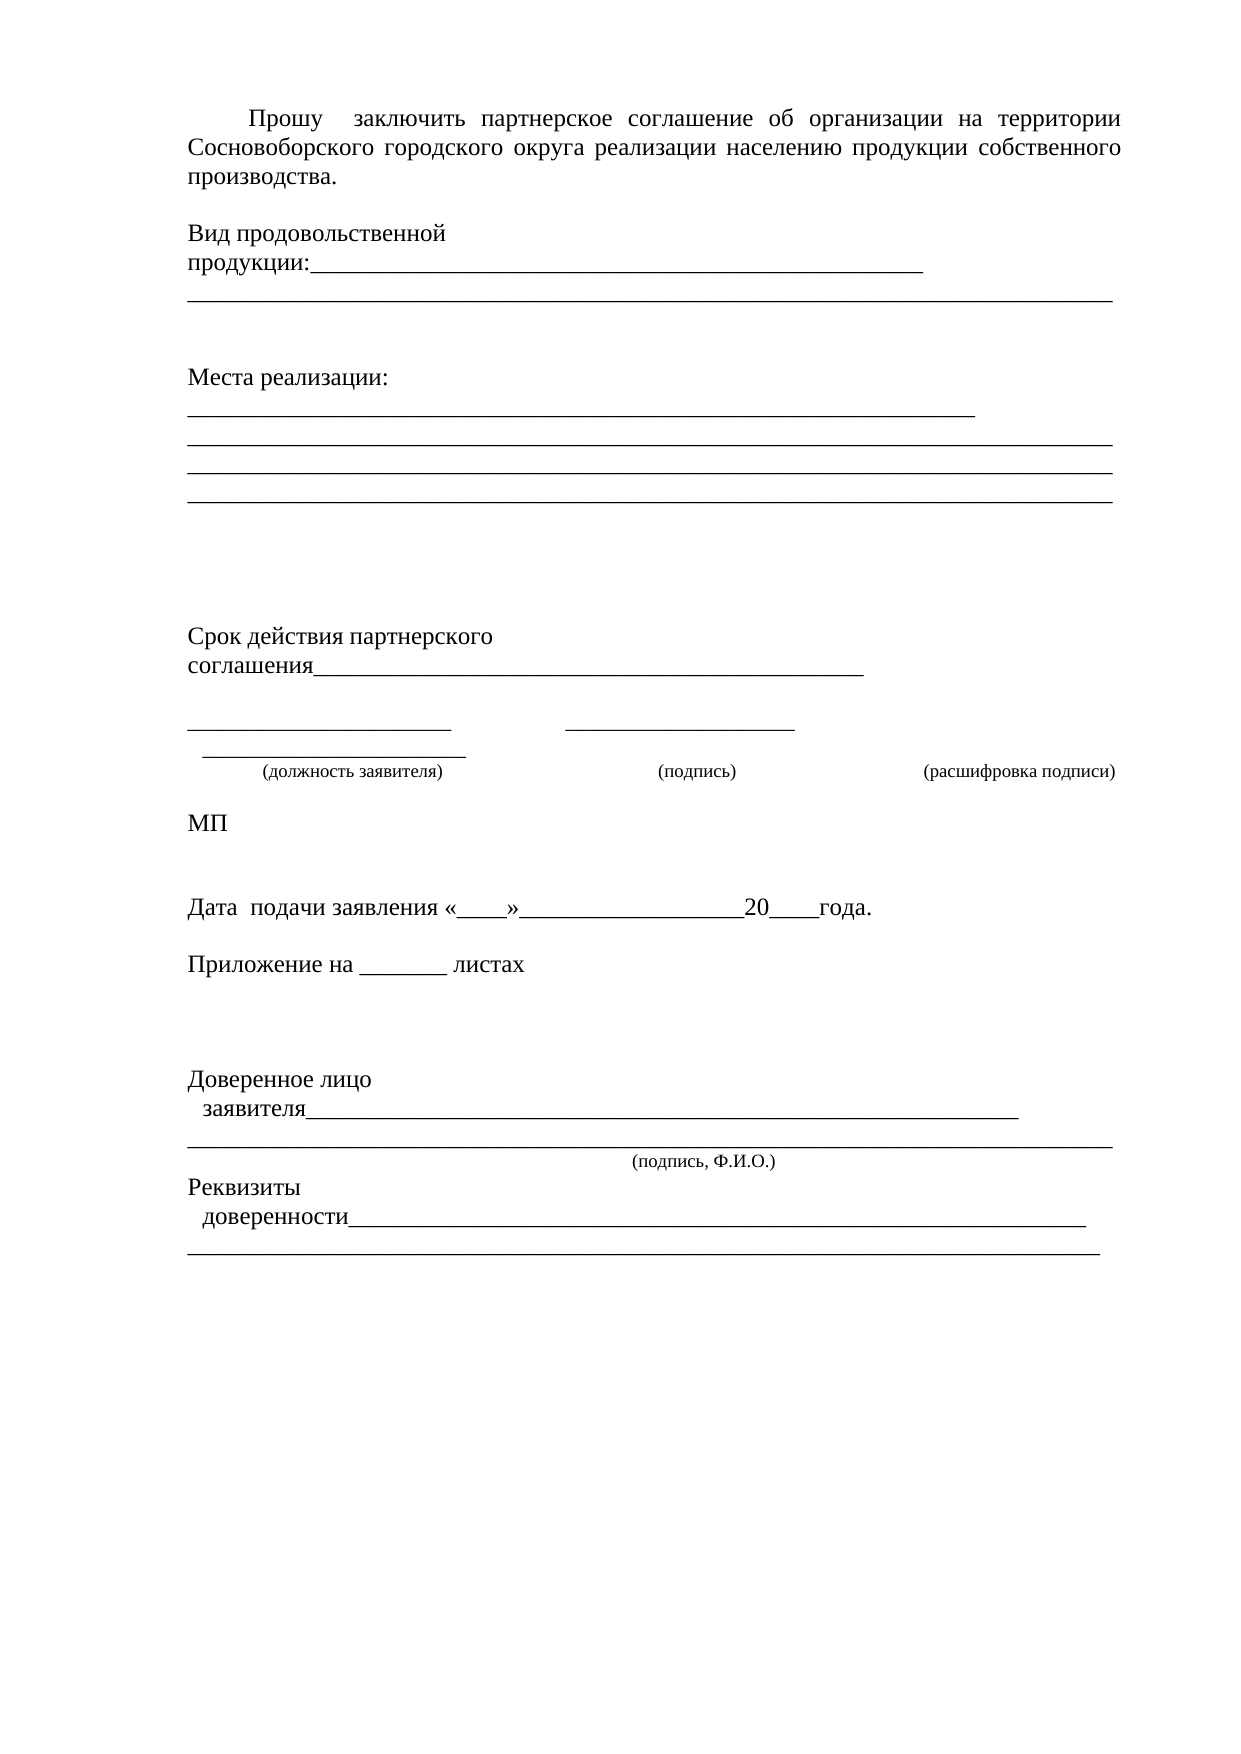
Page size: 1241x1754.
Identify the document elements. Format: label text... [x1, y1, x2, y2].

text МП [187, 808, 1122, 837]
text (подпись, Ф.И.О.) [187, 1150, 1122, 1172]
text Прошу заключить партнерское соглашение об организации на территории Сосновоборского городского округа реализации населению продукции собственного производства. [187, 103, 1122, 190]
text (должность заявителя) (подпись) (расшифровка подписи) [187, 760, 1122, 781]
text Вид продовольственной продукции:_________________________________________________ [187, 218, 1122, 276]
text Срок действия партнерского соглашения____________________________________________ [187, 621, 1122, 678]
text Реквизиты доверенности___________________________________________________________ [187, 1172, 1122, 1229]
text __________________________________________________________________________ [187, 1122, 1122, 1150]
text ____________________________________________________________________________________________________________________________________________________ [187, 420, 1122, 477]
text Места реализации: _______________________________________________________________ [187, 362, 1122, 420]
text Приложение на _______ листах [187, 949, 1122, 978]
text Дата подачи заявления «____»__________________20____года. [187, 892, 1122, 920]
text Доверенное лицо заявителя_________________________________________________________ [187, 1064, 1122, 1122]
text __________________________________________________________________________ [187, 276, 1122, 305]
text _______________________ ____________________ _______________________ [187, 707, 1122, 760]
text __________________________________________________________________________ [187, 477, 1122, 506]
text _________________________________________________________________________ [187, 1229, 1122, 1258]
